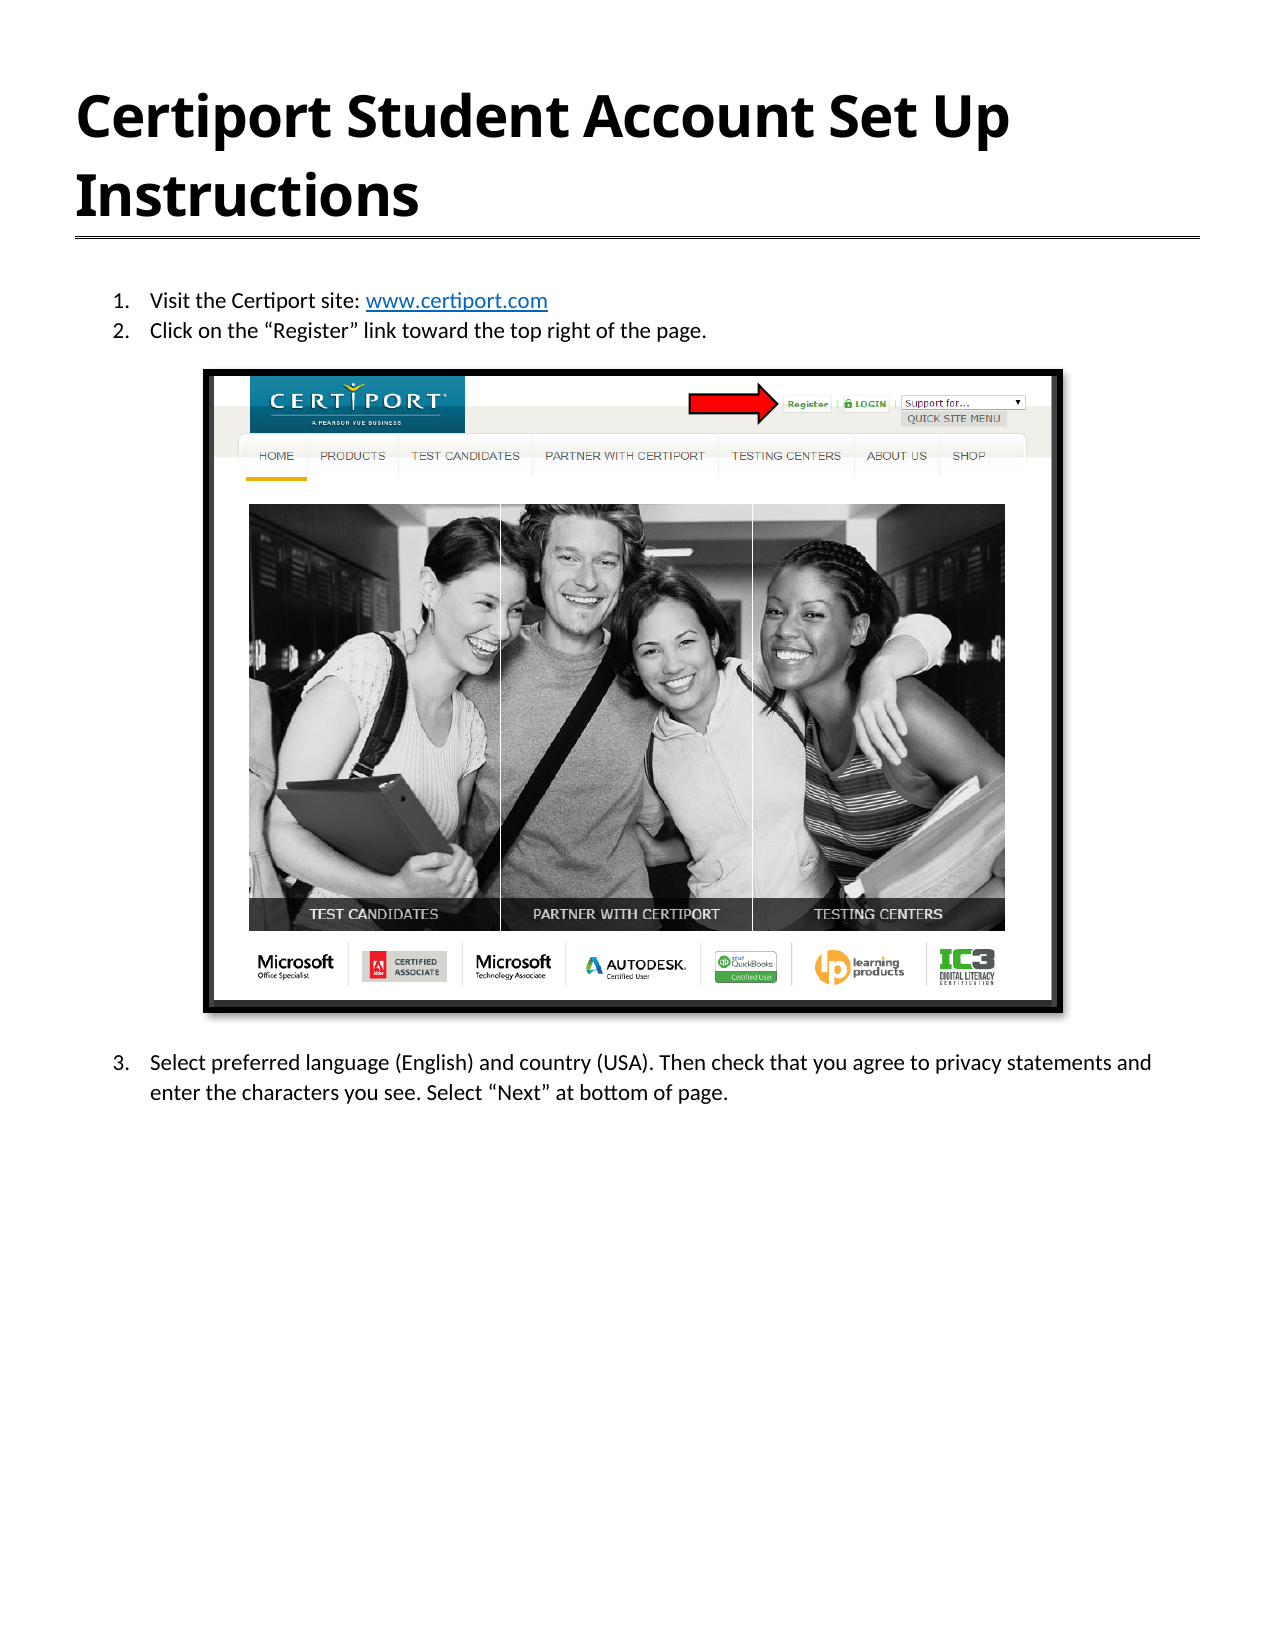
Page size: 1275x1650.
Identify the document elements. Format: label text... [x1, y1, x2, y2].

picture [209, 376, 1057, 1007]
title Certiport Student Account Set Up Instructions [75, 75, 1200, 236]
list Visit the Certiport site: www.certiport.com [112, 286, 1200, 314]
list Select preferred language (English) and country (USA). Then check that you agree to privacy statements and enter the characters you see. Select “Next” at bottom of page. [112, 1048, 1200, 1106]
list Click on the “Register” link toward the top right of the page. [112, 316, 1200, 344]
